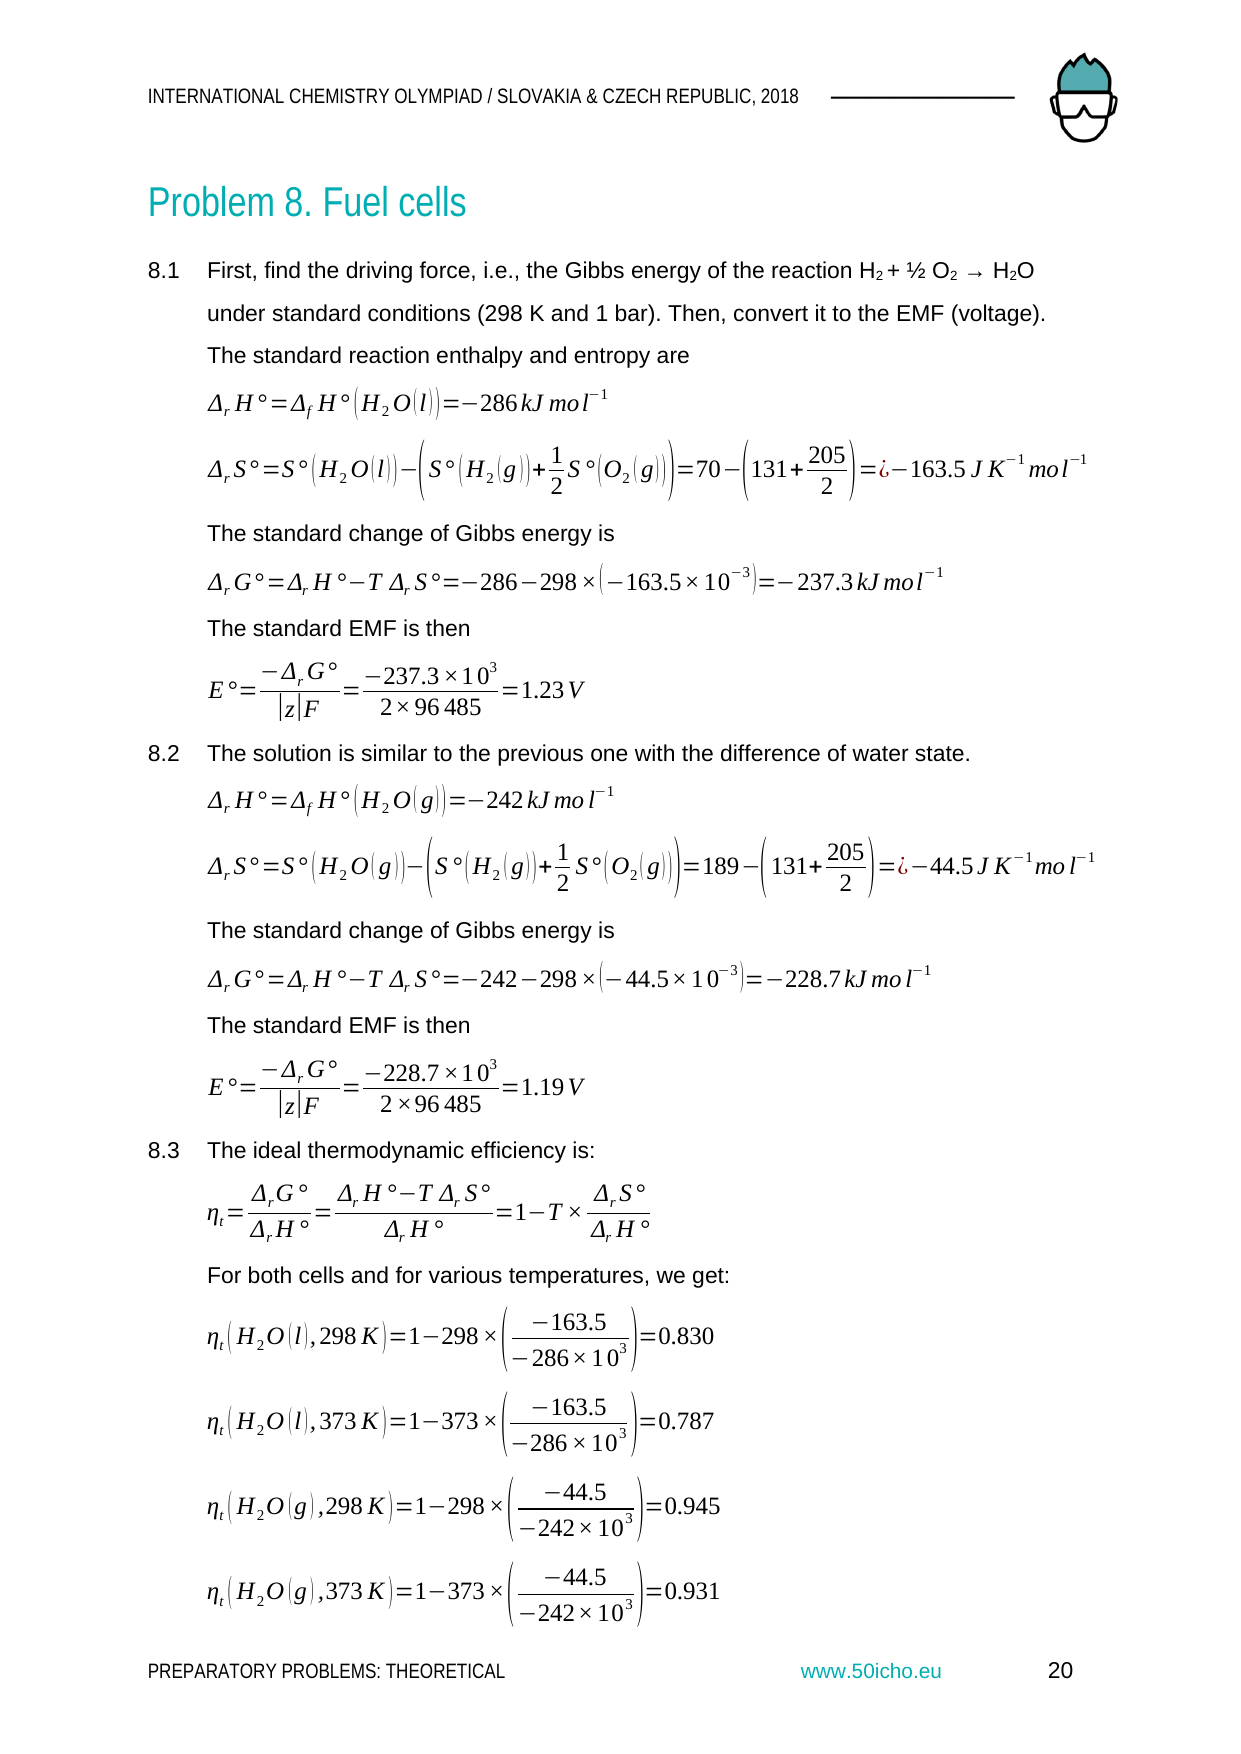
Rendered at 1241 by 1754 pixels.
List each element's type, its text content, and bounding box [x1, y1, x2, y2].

subtitle Problem 8. Fuel cells [148, 177, 1122, 225]
picture [830, 52, 1118, 143]
text under standard conditions (298 K and 1 bar). Then, convert it to the EMF (voltage). [207, 300, 1122, 326]
text The standard EMF is then [207, 1012, 1122, 1039]
text For both cells and for various temperatures, we get: [207, 1262, 1122, 1289]
text The standard change of Gibbs energy is [207, 519, 1122, 546]
text The standard change of Gibbs energy is [207, 917, 1122, 943]
text 8.3 The ideal thermodynamic efficiency is: [148, 1137, 1122, 1163]
text 8.1 First, find the driving force, i.e., the Gibbs energy of the reaction H2 + ½ O2 → H2O [148, 257, 1122, 283]
text 8.2 The solution is similar to the previous one with the difference of water state. [148, 740, 1122, 766]
text The standard reaction enthalpy and entropy are [207, 342, 1122, 369]
text The standard EMF is then [207, 615, 1122, 642]
